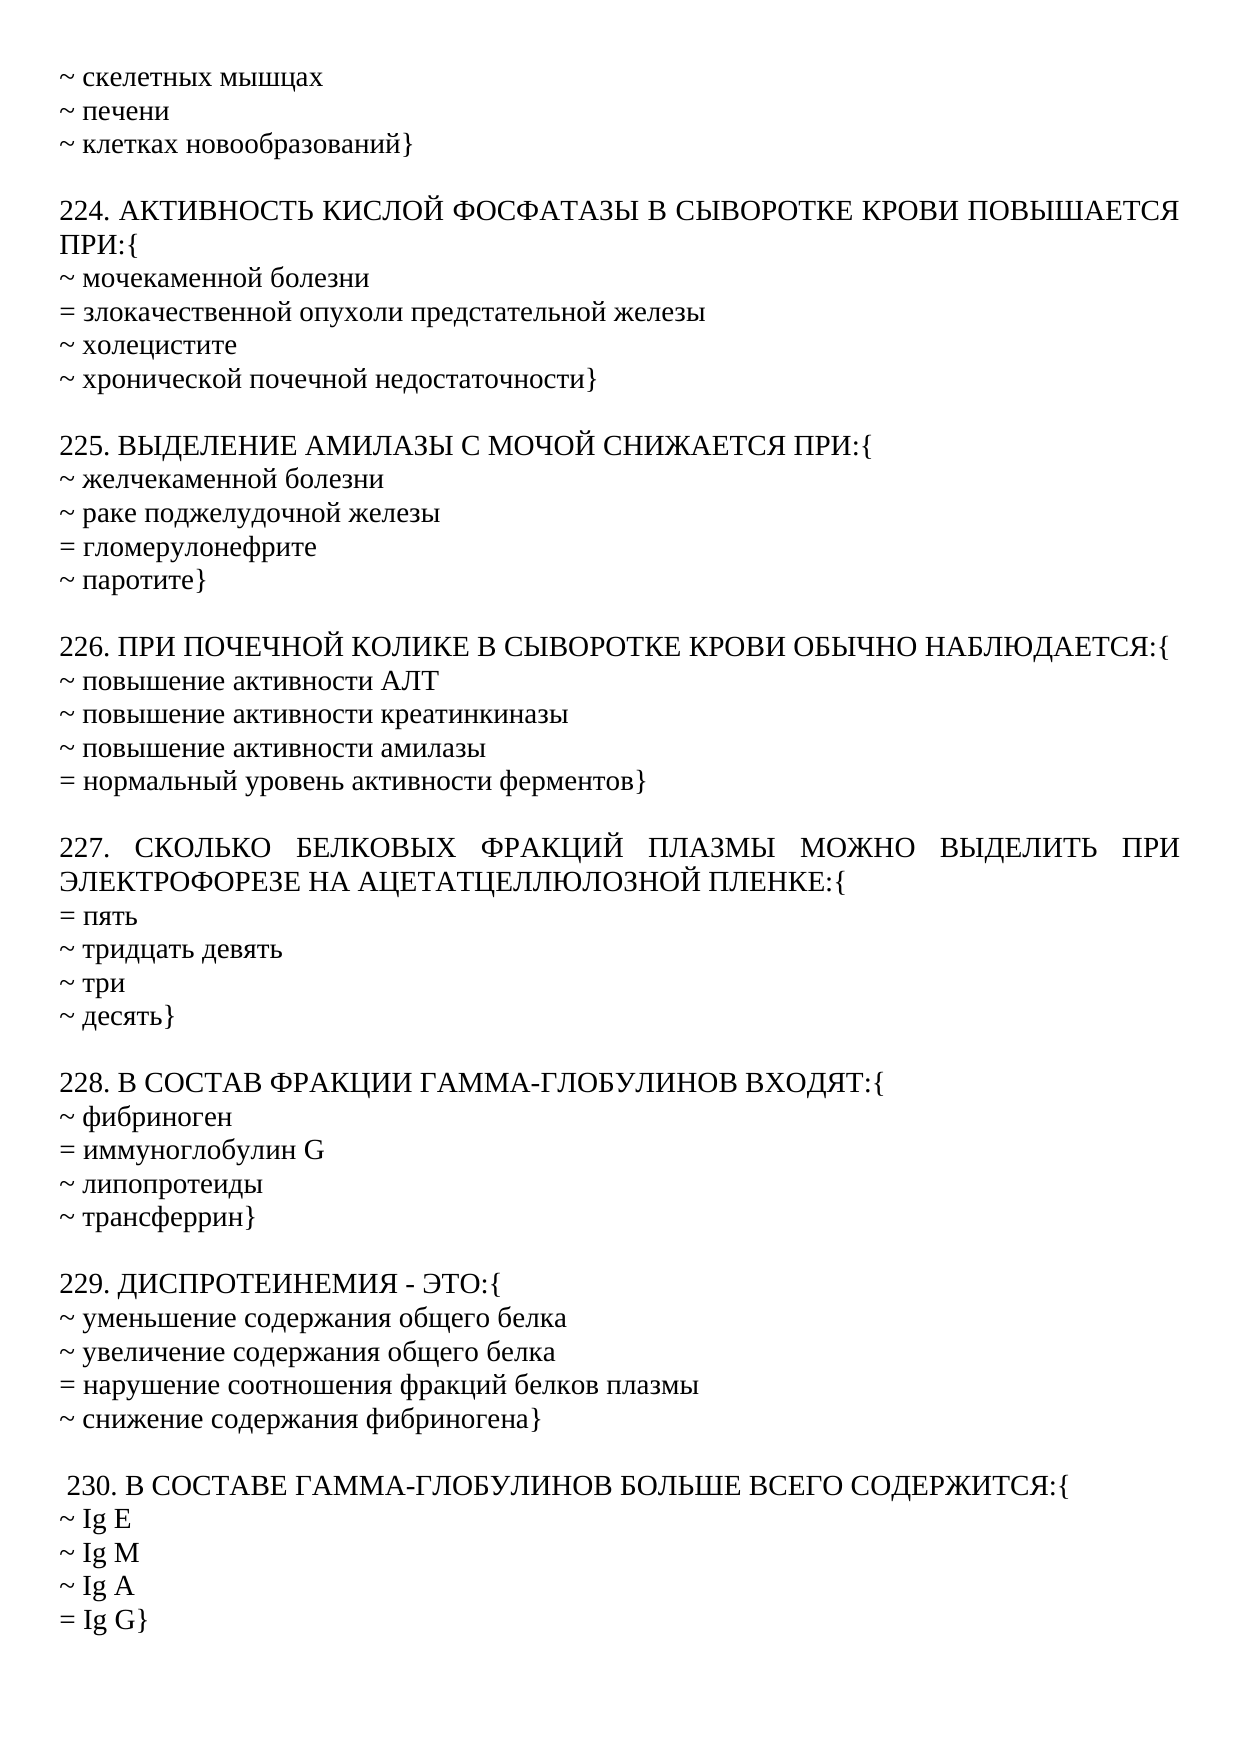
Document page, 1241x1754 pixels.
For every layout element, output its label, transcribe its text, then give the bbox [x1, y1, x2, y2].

text ~ повышение активности креатинкиназы [59, 696, 1181, 730]
text 229. ДИСПРОТЕИНЕМИЯ - ЭТО:{ [59, 1267, 1181, 1300]
text 224. АКТИВНОСТЬ КИСЛОЙ ФОСФАТАЗЫ В СЫВОРОТКЕ КРОВИ ПОВЫШАЕТСЯ ПРИ:{ [59, 193, 1181, 260]
text ~ желчекаменной болезни [59, 462, 1181, 495]
text ~ десять} [59, 998, 1181, 1032]
text = гломерулонефрите [59, 529, 1181, 562]
text ~ раке поджелудочной железы [59, 495, 1181, 529]
text ~ Ig A [59, 1568, 1181, 1602]
text ~ мочекаменной болезни [59, 260, 1181, 294]
text = злокачественной опухоли предстательной железы [59, 294, 1181, 327]
text 230. В СОСТАВЕ ГАММА-ГЛОБУЛИНОВ БОЛЬШЕ ВСЕГО СОДЕРЖИТСЯ:{ [59, 1468, 1181, 1501]
text = нормальный уровень активности ферментов} [59, 763, 1181, 797]
text ~ скелетных мышцах [59, 59, 1181, 93]
text ~ паротите} [59, 562, 1181, 596]
text ~ увеличение содержания общего белка [59, 1334, 1181, 1367]
text ~ снижение содержания фибриногена} [59, 1401, 1181, 1434]
text ~ уменьшение содержания общего белка [59, 1300, 1181, 1334]
text ~ трансферрин} [59, 1199, 1181, 1233]
text ~ хронической почечной недостаточности} [59, 361, 1181, 394]
text 226. ПРИ ПОЧЕЧНОЙ КОЛИКЕ В СЫВОРОТКЕ КРОВИ ОБЫЧНО НАБЛЮДАЕТСЯ:{ [59, 629, 1181, 663]
text 227. СКОЛЬКО БЕЛКОВЫХ ФРАКЦИЙ ПЛАЗМЫ МОЖНО ВЫДЕЛИТЬ ПРИ ЭЛЕКТРОФОРЕЗЕ НА АЦЕТАТЦЕЛЛЮЛОЗНОЙ ПЛЕНКЕ:{ [59, 831, 1181, 898]
text 225. ВЫДЕЛЕНИЕ АМИЛАЗЫ С МОЧОЙ СНИЖАЕТСЯ ПРИ:{ [59, 428, 1181, 462]
text = Ig G} [59, 1602, 1181, 1636]
text ~ Ig E [59, 1501, 1181, 1535]
text ~ печени [59, 93, 1181, 126]
text ~ повышение активности АЛТ [59, 663, 1181, 696]
text ~ фибриноген [59, 1099, 1181, 1132]
text 228. В СОСТАВ ФРАКЦИИ ГАММА-ГЛОБУЛИНОВ ВХОДЯТ:{ [59, 1065, 1181, 1099]
text = пять [59, 898, 1181, 931]
text ~ Ig M [59, 1535, 1181, 1568]
text ~ три [59, 965, 1181, 998]
text = нарушение соотношения фракций белков плазмы [59, 1367, 1181, 1401]
text ~ холецистите [59, 327, 1181, 361]
text ~ тридцать девять [59, 931, 1181, 965]
text ~ повышение активности амилазы [59, 730, 1181, 763]
text ~ липопротеиды [59, 1166, 1181, 1199]
text = иммуноглобулин G [59, 1132, 1181, 1166]
text ~ клетках новообразований} [59, 126, 1181, 160]
